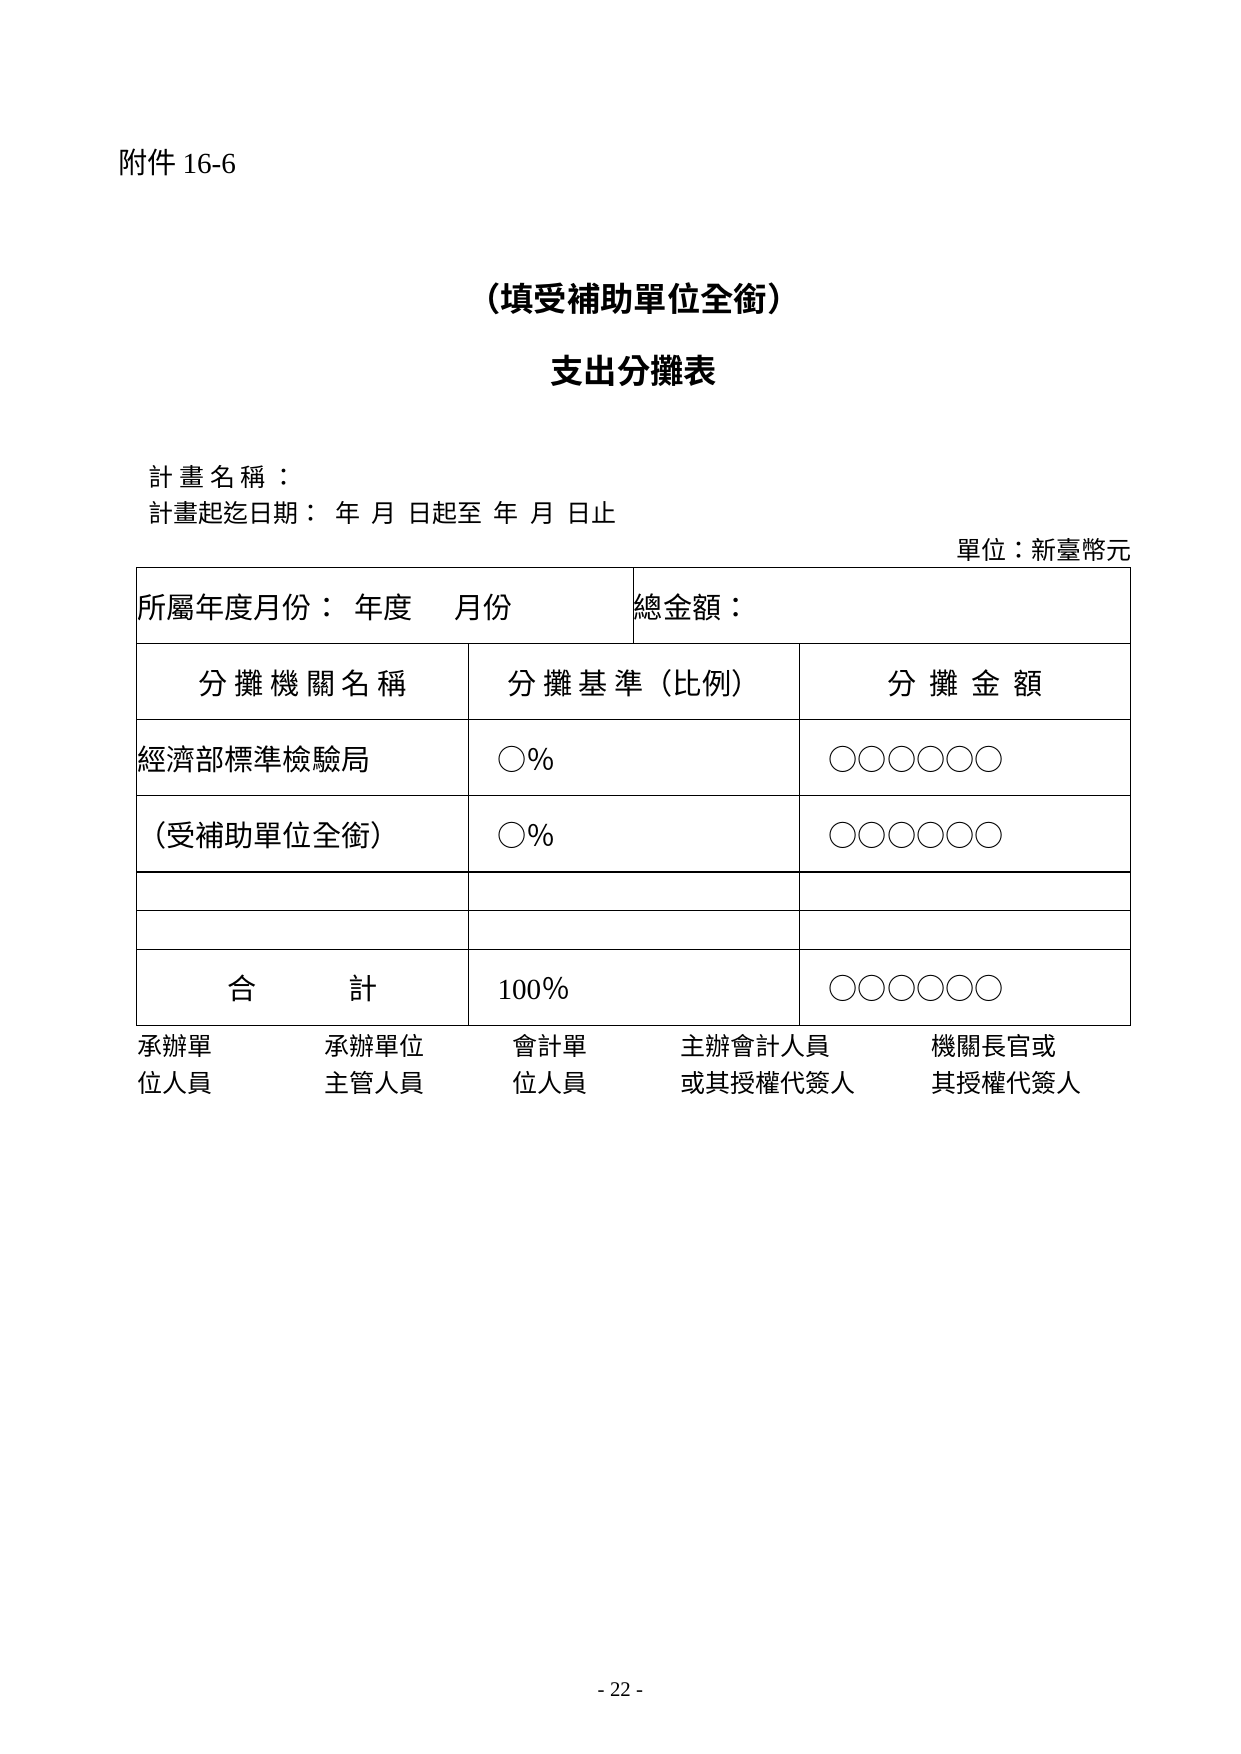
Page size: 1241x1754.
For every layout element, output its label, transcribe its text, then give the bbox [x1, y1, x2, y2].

table_cell 總金額： [634, 568, 1130, 643]
table_cell [800, 911, 1130, 948]
table_cell [137, 873, 468, 910]
table_cell [137, 911, 468, 948]
table_cell [469, 911, 799, 948]
table_cell ○％ [469, 796, 799, 871]
text 附件16-6 [118, 123, 1122, 198]
table_cell 100％ [469, 950, 799, 1024]
table_cell 分 攤 機 關 名 稱 [137, 644, 468, 719]
table_cell 承辦單 位人員 [137, 1026, 324, 1101]
table_cell 會計單 位人員 [512, 1026, 680, 1101]
table_cell 合 計 [137, 950, 468, 1024]
table_cell [469, 873, 799, 910]
table_cell ○○○○○○ [800, 950, 1130, 1024]
table_cell 所屬年度月份： 年度 月份 [137, 568, 633, 643]
table_cell ○％ [469, 720, 799, 795]
table_cell 承辦單位 主管人員 [324, 1026, 512, 1101]
table_cell （受補助單位全銜） [137, 796, 468, 871]
table_cell 主辦會計人員 或其授權代簽人 [680, 1026, 931, 1101]
table_cell [800, 873, 1130, 910]
table_cell 分 攤 基 準（比例） [469, 644, 799, 719]
table_cell ○○○○○○ [800, 796, 1130, 871]
table_header （填受補助單位全銜） 支出分攤表 計 畫 名 稱 ： 計畫起迄日期： 年 月 日起至 年 月 日止 單位：新臺幣元 [137, 273, 1131, 567]
table_cell 機關長官或 其授權代簽人 [931, 1026, 1131, 1101]
table_cell 分 攤 金 額 [800, 644, 1130, 719]
table_cell ○○○○○○ [800, 720, 1130, 795]
table_cell 經濟部標準檢驗局 [137, 720, 468, 795]
